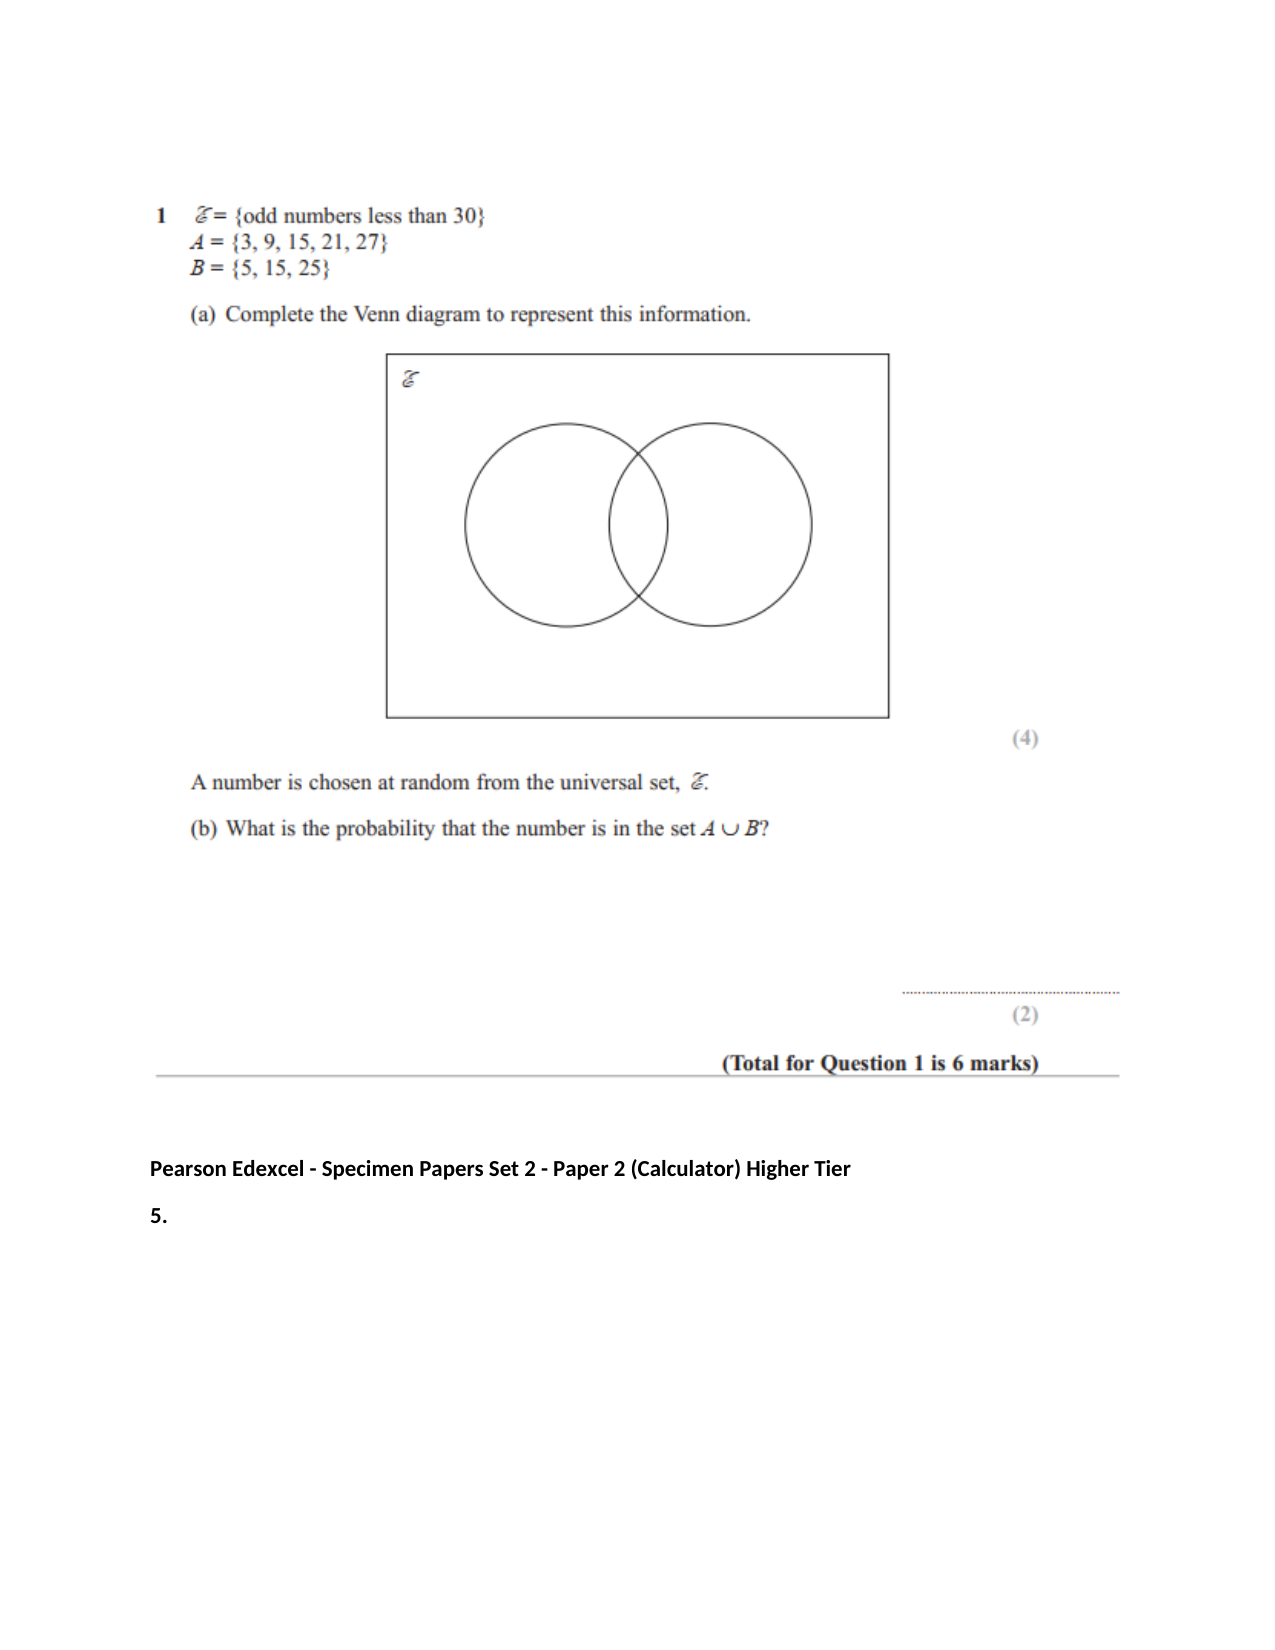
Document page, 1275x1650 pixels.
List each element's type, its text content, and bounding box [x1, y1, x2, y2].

text Pearson Edexcel - Specimen Papers Set 2 - Paper 2 (Calculator) Higher Tier [150, 1154, 1125, 1182]
text 5. [150, 1201, 1125, 1229]
picture [150, 195, 1125, 1089]
